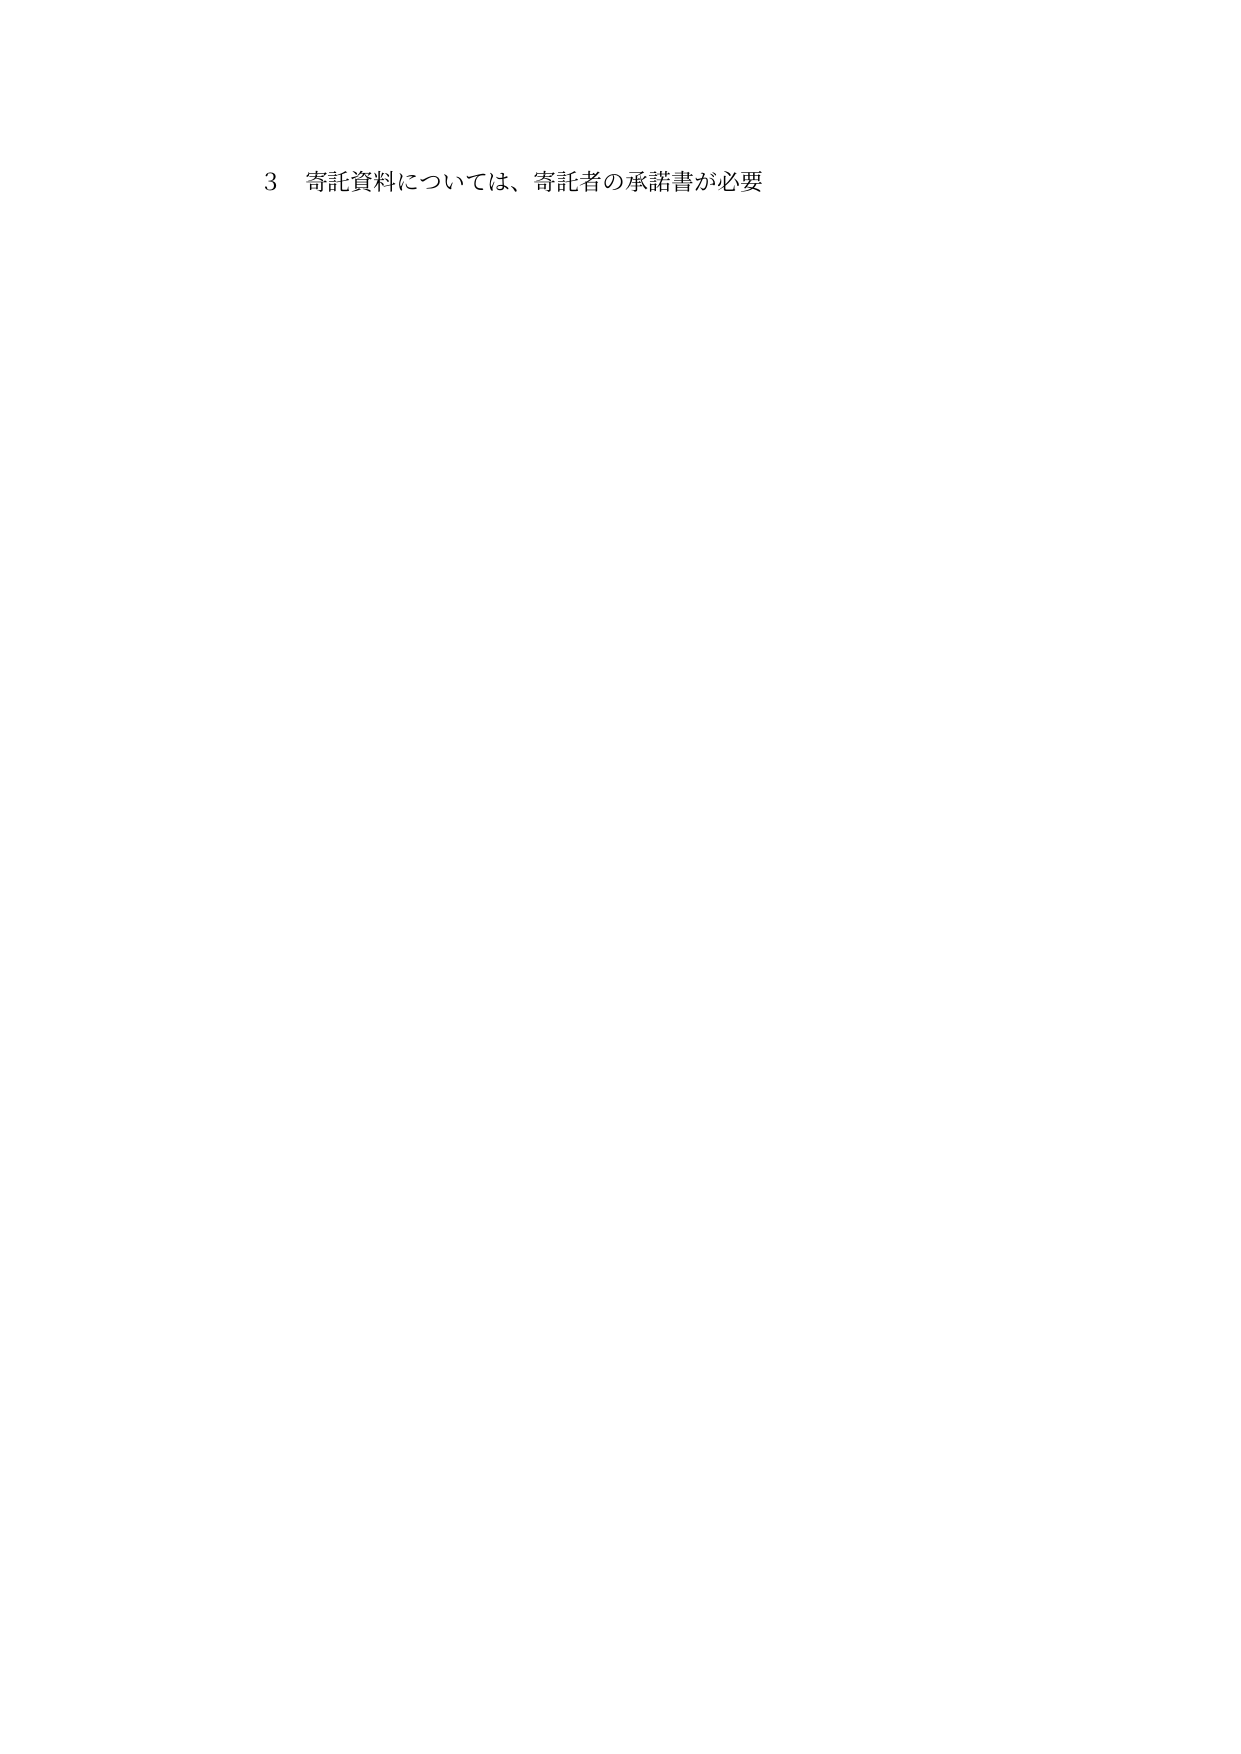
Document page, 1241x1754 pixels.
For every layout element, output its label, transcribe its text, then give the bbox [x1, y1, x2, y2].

text ３ 寄託資料については、寄託者の承諾書が必要 [213, 161, 1088, 201]
